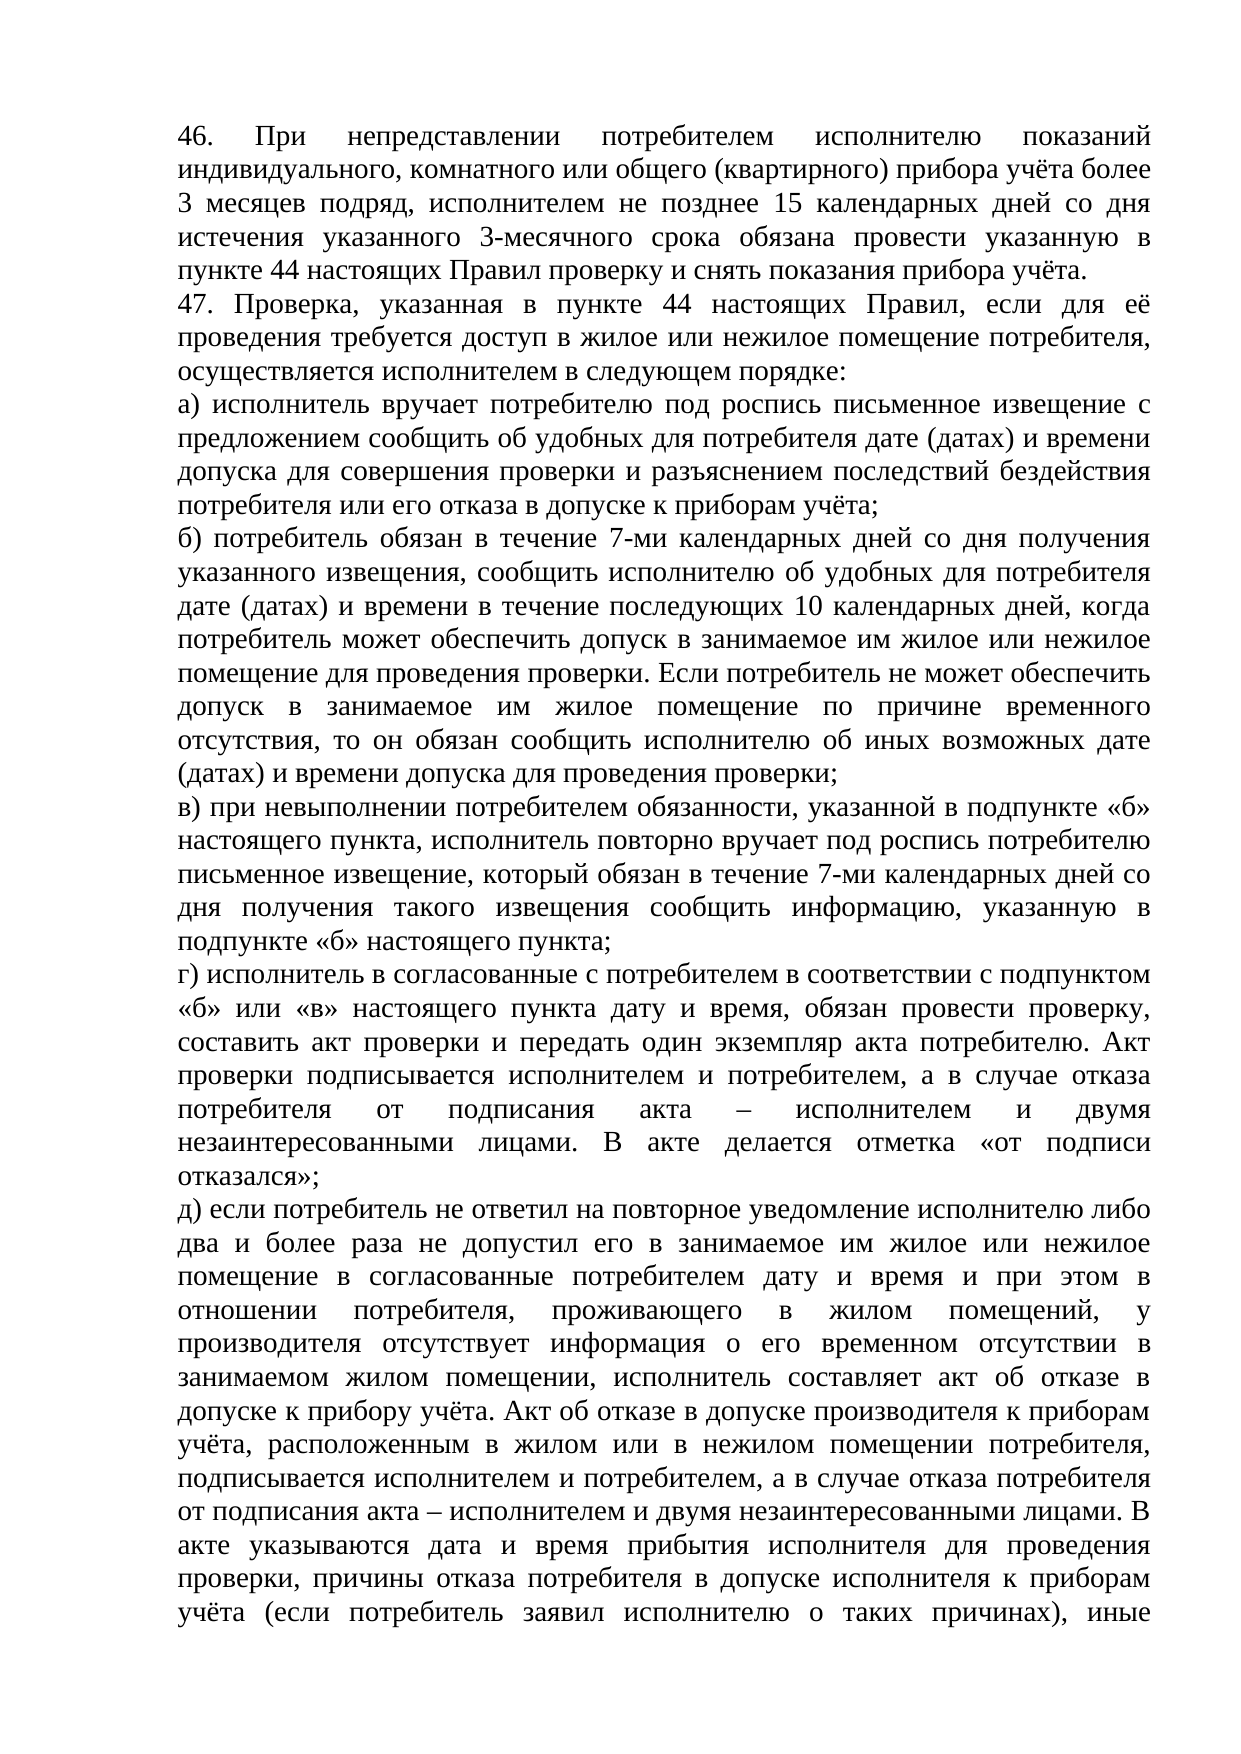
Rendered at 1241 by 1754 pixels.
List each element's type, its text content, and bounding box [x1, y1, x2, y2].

text 47. Проверка, указанная в пункте 44 настоящих Правил, если для её проведения требуется доступ в жилое или нежилое помещение потребителя, осуществляется исполнителем в следующем порядке: [177, 286, 1152, 386]
text г) исполнитель в согласованные с потребителем в соответствии с подпунктом «б» или «в» настоящего пункта дату и время, обязан провести проверку, составить акт проверки и передать один экземпляр акта потребителю. Акт проверки подписывается исполнителем и потребителем, а в случае отказа потребителя от подписания акта – исполнителем и двумя незаинтересованными лицами. В акте делается отметка «от подписи отказался»; [177, 957, 1152, 1191]
text 46. При непредставлении потребителем исполнителю показаний индивидуального, комнатного или общего (квартирного) прибора учёта более 3 месяцев подряд, исполнителем не позднее 15 календарных дней со дня истечения указанного 3-месячного срока обязана провести указанную в пункте 44 настоящих Правил проверку и снять показания прибора учёта. [177, 118, 1152, 286]
text в) при невыполнении потребителем обязанности, указанной в подпункте «б» настоящего пункта, исполнитель повторно вручает под роспись потребителю письменное извещение, который обязан в течение 7-ми календарных дней со дня получения такого извещения сообщить информацию, указанную в подпункте «б» настоящего пункта; [177, 789, 1152, 957]
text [177, 1191, 1152, 1627]
text а) исполнитель вручает потребителю под роспись письменное извещение с предложением сообщить об удобных для потребителя дате (датах) и времени допуска для совершения проверки и разъяснением последствий бездействия потребителя или его отказа в допуске к приборам учёта; [177, 386, 1152, 521]
text б) потребитель обязан в течение 7-ми календарных дней со дня получения указанного извещения, сообщить исполнителю об удобных для потребителя дате (датах) и времени в течение последующих 10 календарных дней, когда потребитель может обеспечить допуск в занимаемое им жилое или нежилое помещение для проведения проверки. Если потребитель не может обеспечить допуск в занимаемое им жилое помещение по причине временного отсутствия, то он обязан сообщить исполнителю об иных возможных дате (датах) и времени допуска для проведения проверки; [177, 521, 1152, 789]
